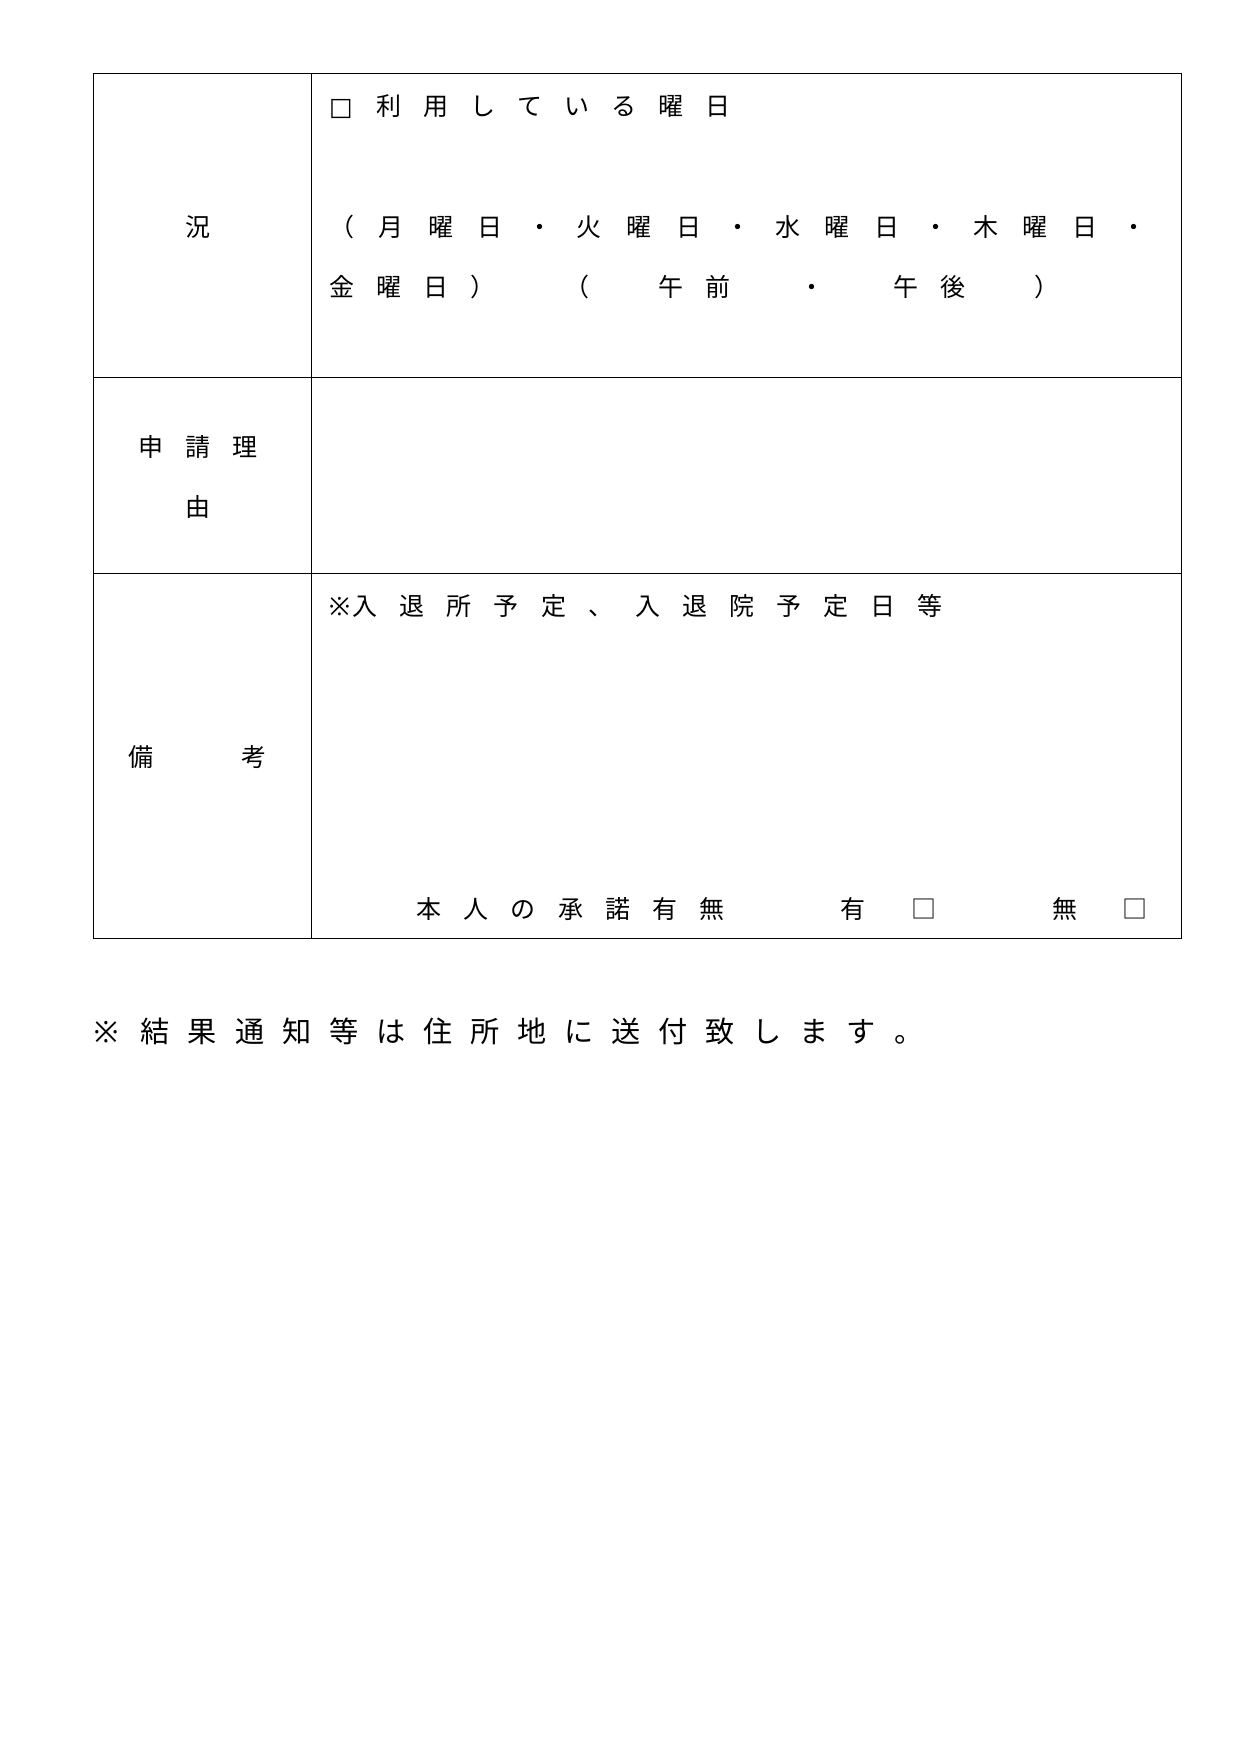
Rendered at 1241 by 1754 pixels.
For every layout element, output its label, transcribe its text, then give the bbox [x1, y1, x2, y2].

table_cell サービス 利用状況 [94, 74, 311, 377]
table_cell 備考 [94, 574, 311, 938]
table_cell [312, 378, 1181, 573]
text ※結果通知等は住所地に送付致します。 [93, 999, 1176, 1060]
table_cell ※入退所予定、入退院予定日等 本人の承諾有無 有 □ 無 □ [312, 574, 1181, 938]
table_cell 申請理由 [94, 378, 311, 573]
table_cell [312, 74, 1181, 377]
